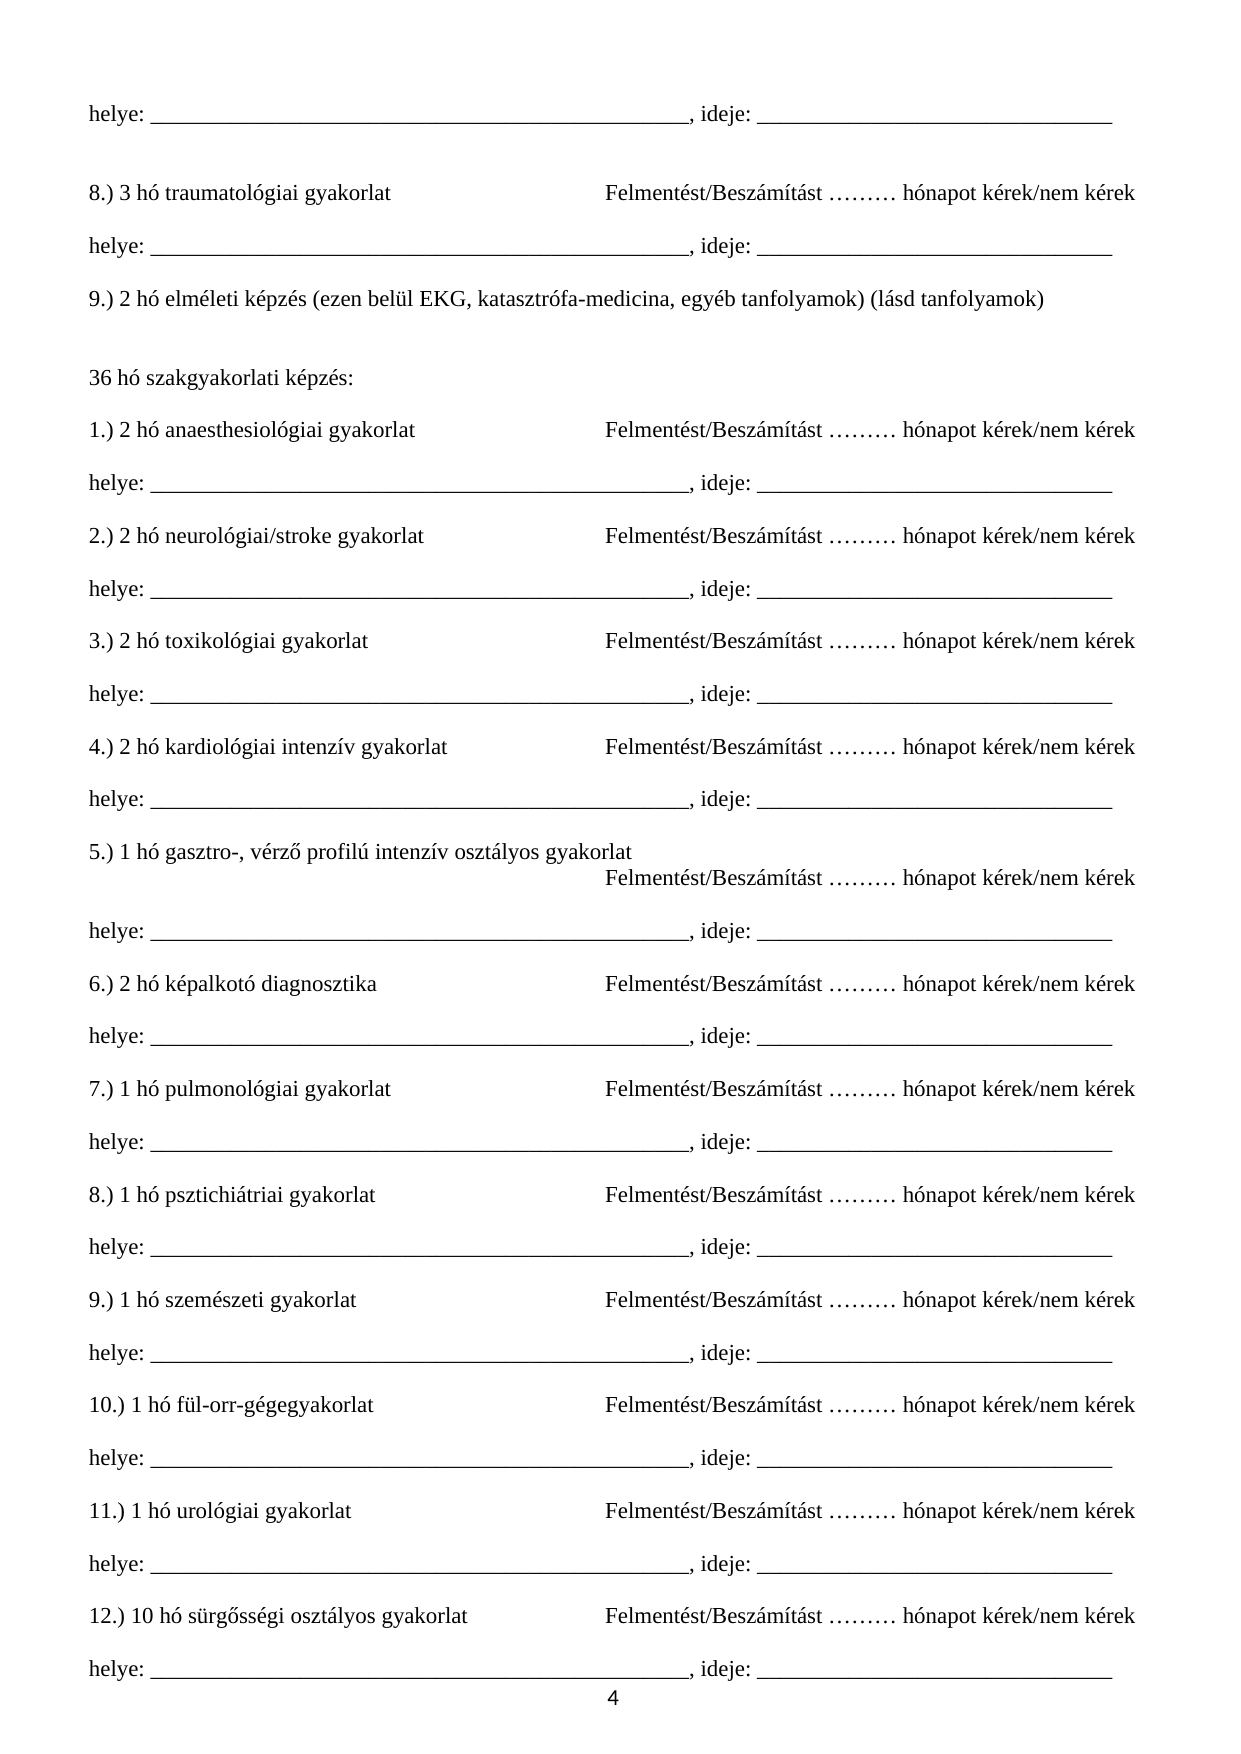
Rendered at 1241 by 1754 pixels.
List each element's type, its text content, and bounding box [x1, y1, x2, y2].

text helye: _______________________________________________, ideje: _______________________________ [89, 1233, 1137, 1260]
text 5.) 1 hó gasztro-, vérző profilú intenzív osztályos gyakorlat [89, 838, 1137, 864]
text helye: _______________________________________________, ideje: _______________________________ [89, 469, 1137, 496]
text 10.) 1 hó fül-orr-gégegyakorlat Felmentést/Beszámítást ……… hónapot kérek/nem kérek [89, 1392, 1137, 1418]
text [89, 232, 1137, 258]
text helye: _______________________________________________, ideje: _______________________________ [89, 1128, 1137, 1154]
text 1.) 2 hó anaesthesiológiai gyakorlat Felmentést/Beszámítást ……… hónapot kérek/nem kérek [89, 416, 1137, 443]
text helye: _______________________________________________, ideje: _______________________________ [89, 1444, 1137, 1471]
text 11.) 1 hó urológiai gyakorlat Felmentést/Beszámítást ……… hónapot kérek/nem kérek [89, 1497, 1137, 1523]
text 8.) 3 hó traumatológiai gyakorlat Felmentést/Beszámítást ……… hónapot kérek/nem kérek [89, 179, 1137, 206]
text 7.) 1 hó pulmonológiai gyakorlat Felmentést/Beszámítást ……… hónapot kérek/nem kérek [89, 1075, 1137, 1102]
text helye: _______________________________________________, ideje: _______________________________ [89, 1023, 1137, 1049]
text 2.) 2 hó neurológiai/stroke gyakorlat Felmentést/Beszámítást ……… hónapot kérek/nem kérek [89, 522, 1137, 548]
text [89, 1550, 1137, 1576]
text helye: _______________________________________________, ideje: _______________________________ [89, 680, 1137, 706]
text helye: _______________________________________________, ideje: _______________________________ [89, 785, 1137, 812]
text 12.) 10 hó sürgősségi osztályos gyakorlat Felmentést/Beszámítást ……… hónapot kérek/nem kérek [89, 1602, 1137, 1629]
text helye: _______________________________________________, ideje: _______________________________ [89, 917, 1137, 943]
text 36 hó szakgyakorlati képzés: [89, 364, 1137, 390]
text 9.) 2 hó elméleti képzés (ezen belül EKG, katasztrófa-medicina, egyéb tanfolyamok) (lásd tanfolyamok) [89, 285, 1137, 311]
text helye: _______________________________________________, ideje: _______________________________ [89, 1339, 1137, 1365]
text helye: _______________________________________________, ideje: _______________________________ [89, 574, 1137, 601]
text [89, 1655, 1137, 1681]
text 9.) 1 hó szemészeti gyakorlat Felmentést/Beszámítást ……… hónapot kérek/nem kérek [89, 1286, 1137, 1312]
text 8.) 1 hó psztichiátriai gyakorlat Felmentést/Beszámítást ……… hónapot kérek/nem kérek [89, 1181, 1137, 1207]
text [89, 100, 1137, 127]
text 6.) 2 hó képalkotó diagnosztika Felmentést/Beszámítást ……… hónapot kérek/nem kérek [89, 970, 1137, 996]
text Felmentést/Beszámítást ……… hónapot kérek/nem kérek [89, 864, 1137, 891]
text 4.) 2 hó kardiológiai intenzív gyakorlat Felmentést/Beszámítást ……… hónapot kérek/nem kérek [89, 733, 1137, 759]
text 3.) 2 hó toxikológiai gyakorlat Felmentést/Beszámítást ……… hónapot kérek/nem kérek [89, 627, 1137, 654]
